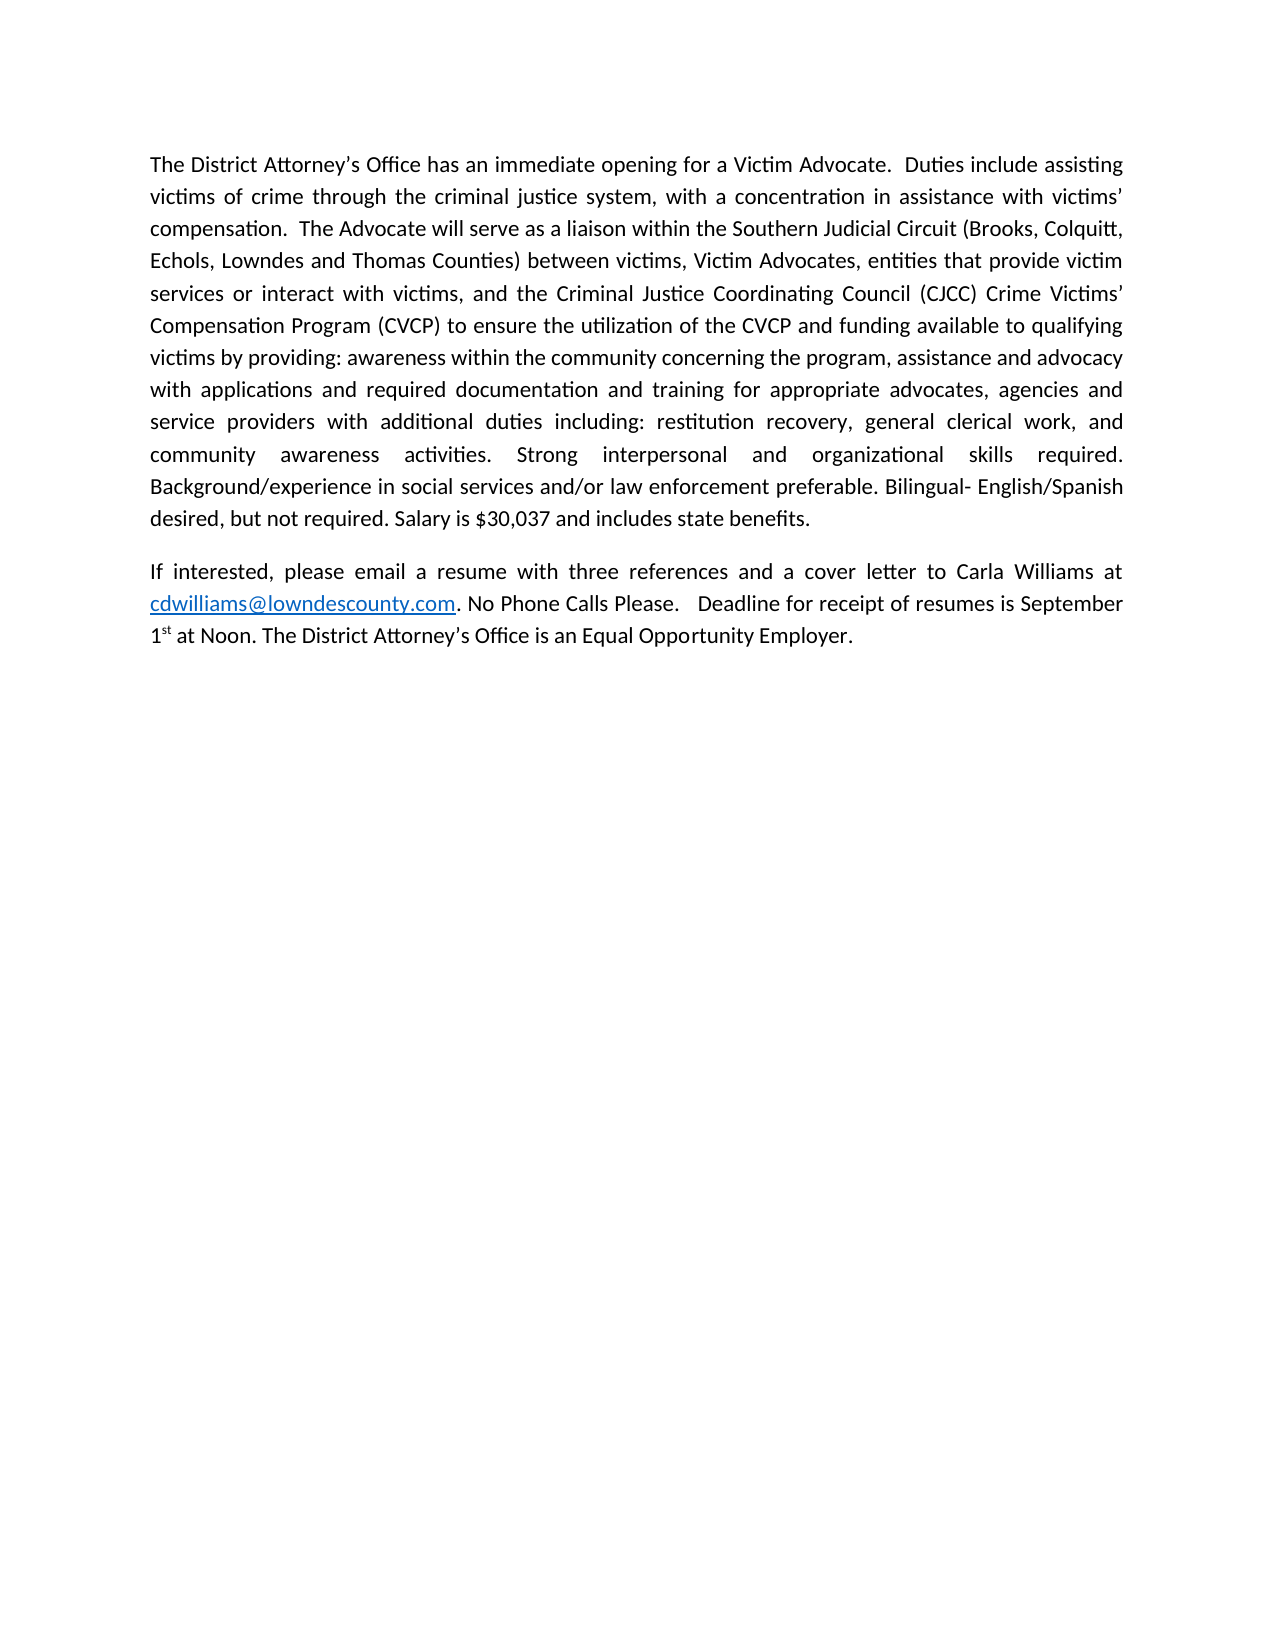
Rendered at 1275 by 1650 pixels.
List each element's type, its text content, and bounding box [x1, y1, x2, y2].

text The District Attorney’s Office has an immediate opening for a Victim Advocate. Duties include assisting victims of crime through the criminal justice system, with a concentration in assistance with victims’ compensation. The Advocate will serve as a liaison within the Southern Judicial Circuit (Brooks, Colquitt, Echols, Lowndes and Thomas Counties) between victims, Victim Advocates, entities that provide victim services or interact with victims, and the Criminal Justice Coordinating Council (CJCC) Crime Victims’ Compensation Program (CVCP) to ensure the utilization of the CVCP and funding available to qualifying victims by providing: awareness within the community concerning the program, assistance and advocacy with applications and required documentation and training for appropriate advocates, agencies and service providers with additional duties including: restitution recovery, general clerical work, and community awareness activities. Strong interpersonal and organizational skills required. Background/experience in social services and/or law enforcement preferable. Bilingual- English/Spanish desired, but not required. Salary is $30,037 and includes state benefits. [150, 150, 1125, 532]
text If interested, please email a resume with three references and a cover letter to Carla Williams at cdwilliams@lowndescounty.com. No Phone Calls Please. Deadline for receipt of resumes is September 1st at Noon. The District Attorney’s Office is an Equal Opportunity Employer. [150, 557, 1125, 649]
